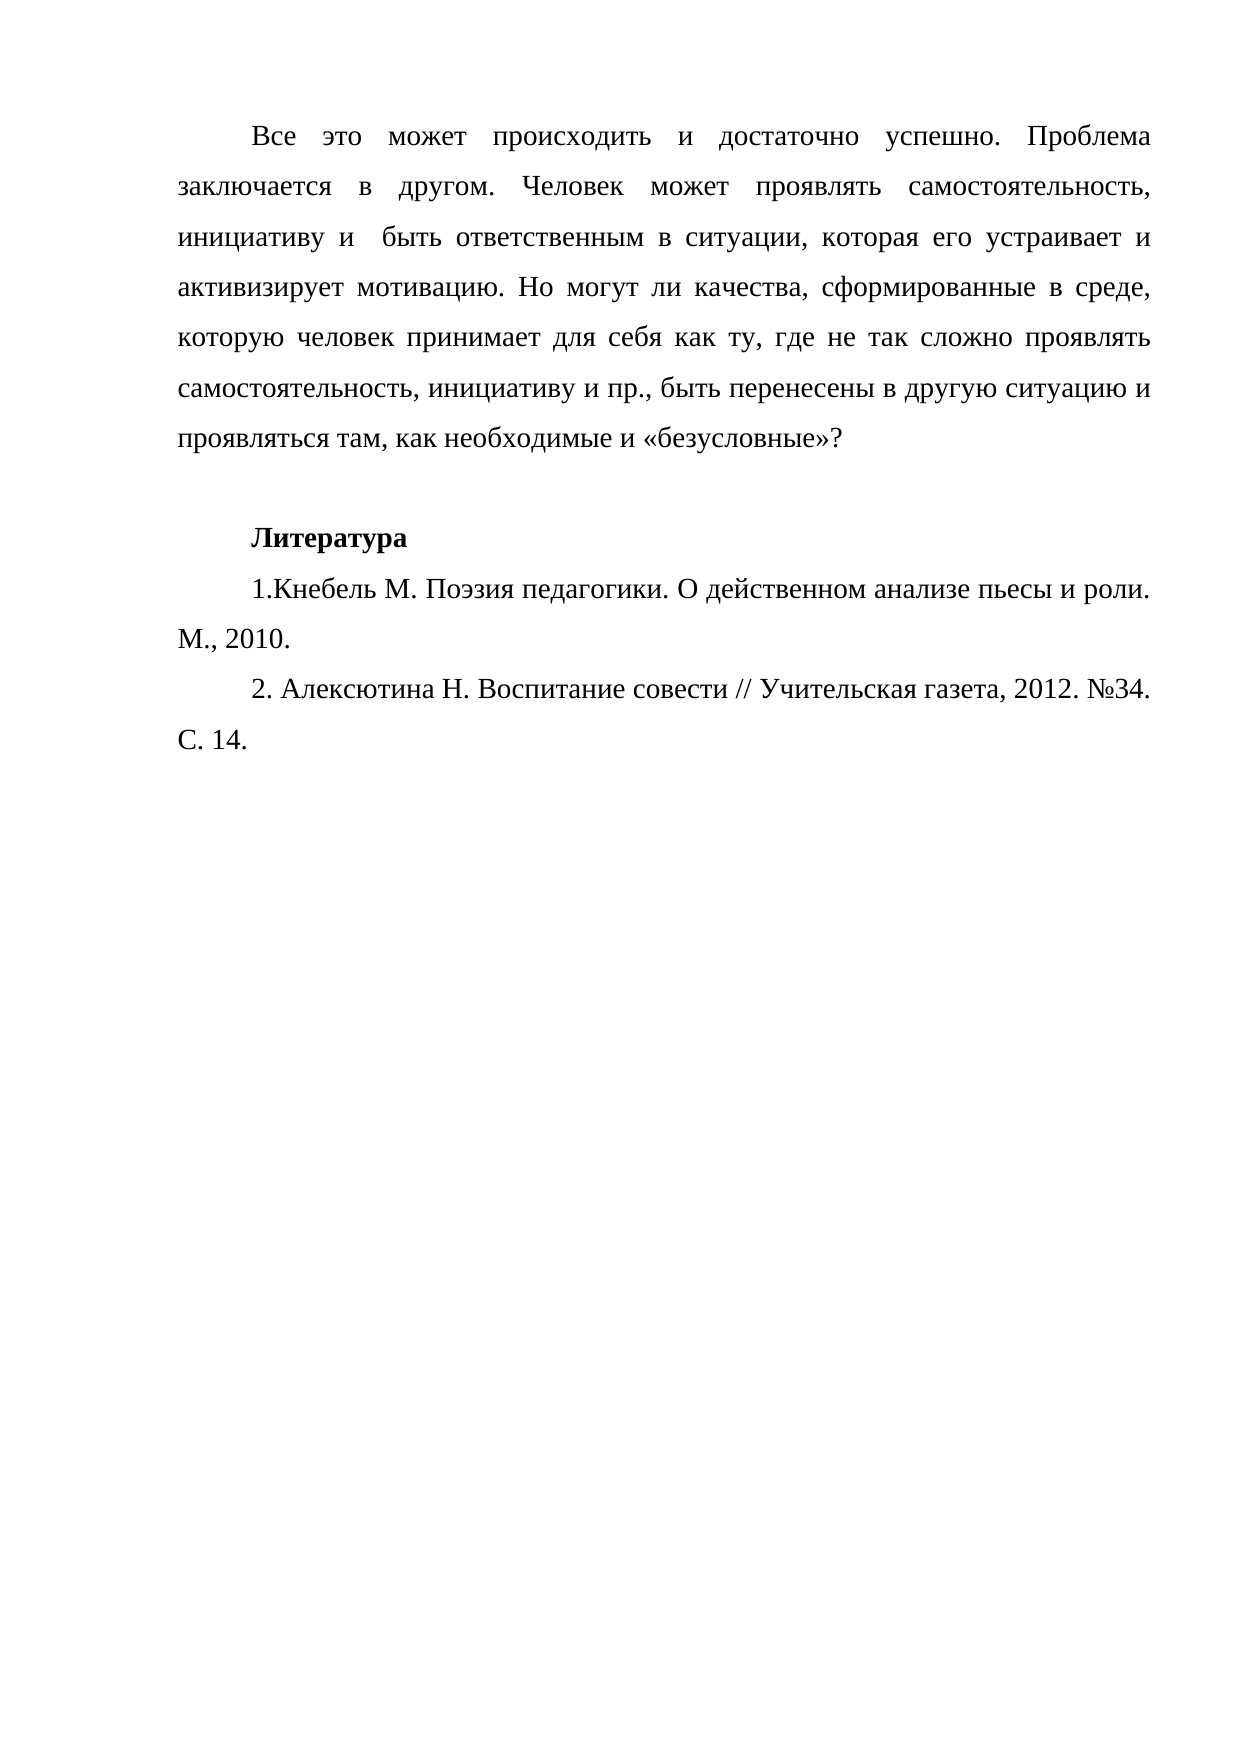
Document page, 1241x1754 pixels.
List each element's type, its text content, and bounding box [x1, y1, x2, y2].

text Все это может происходить и достаточно успешно. Проблема заключается в другом. Человек может проявлять самостоятельность, инициативу и быть ответственным в ситуации, которая его устраивает и активизирует мотивацию. Но могут ли качества, сформированные в среде, которую человек принимает для себя как ту, где не так сложно проявлять самостоятельность, инициативу и пр., быть перенесены в другую ситуацию и проявляться там, как необходимые и «безусловные»? [177, 118, 1152, 453]
text 2. Алексютина Н. Воспитание совести // Учительская газета, 2012. №34. С. 14. [177, 672, 1152, 755]
text Литература [177, 521, 1152, 554]
text 1.Кнебель М. Поэзия педагогики. О действенном анализе пьесы и роли. М., 2010. [177, 571, 1152, 655]
